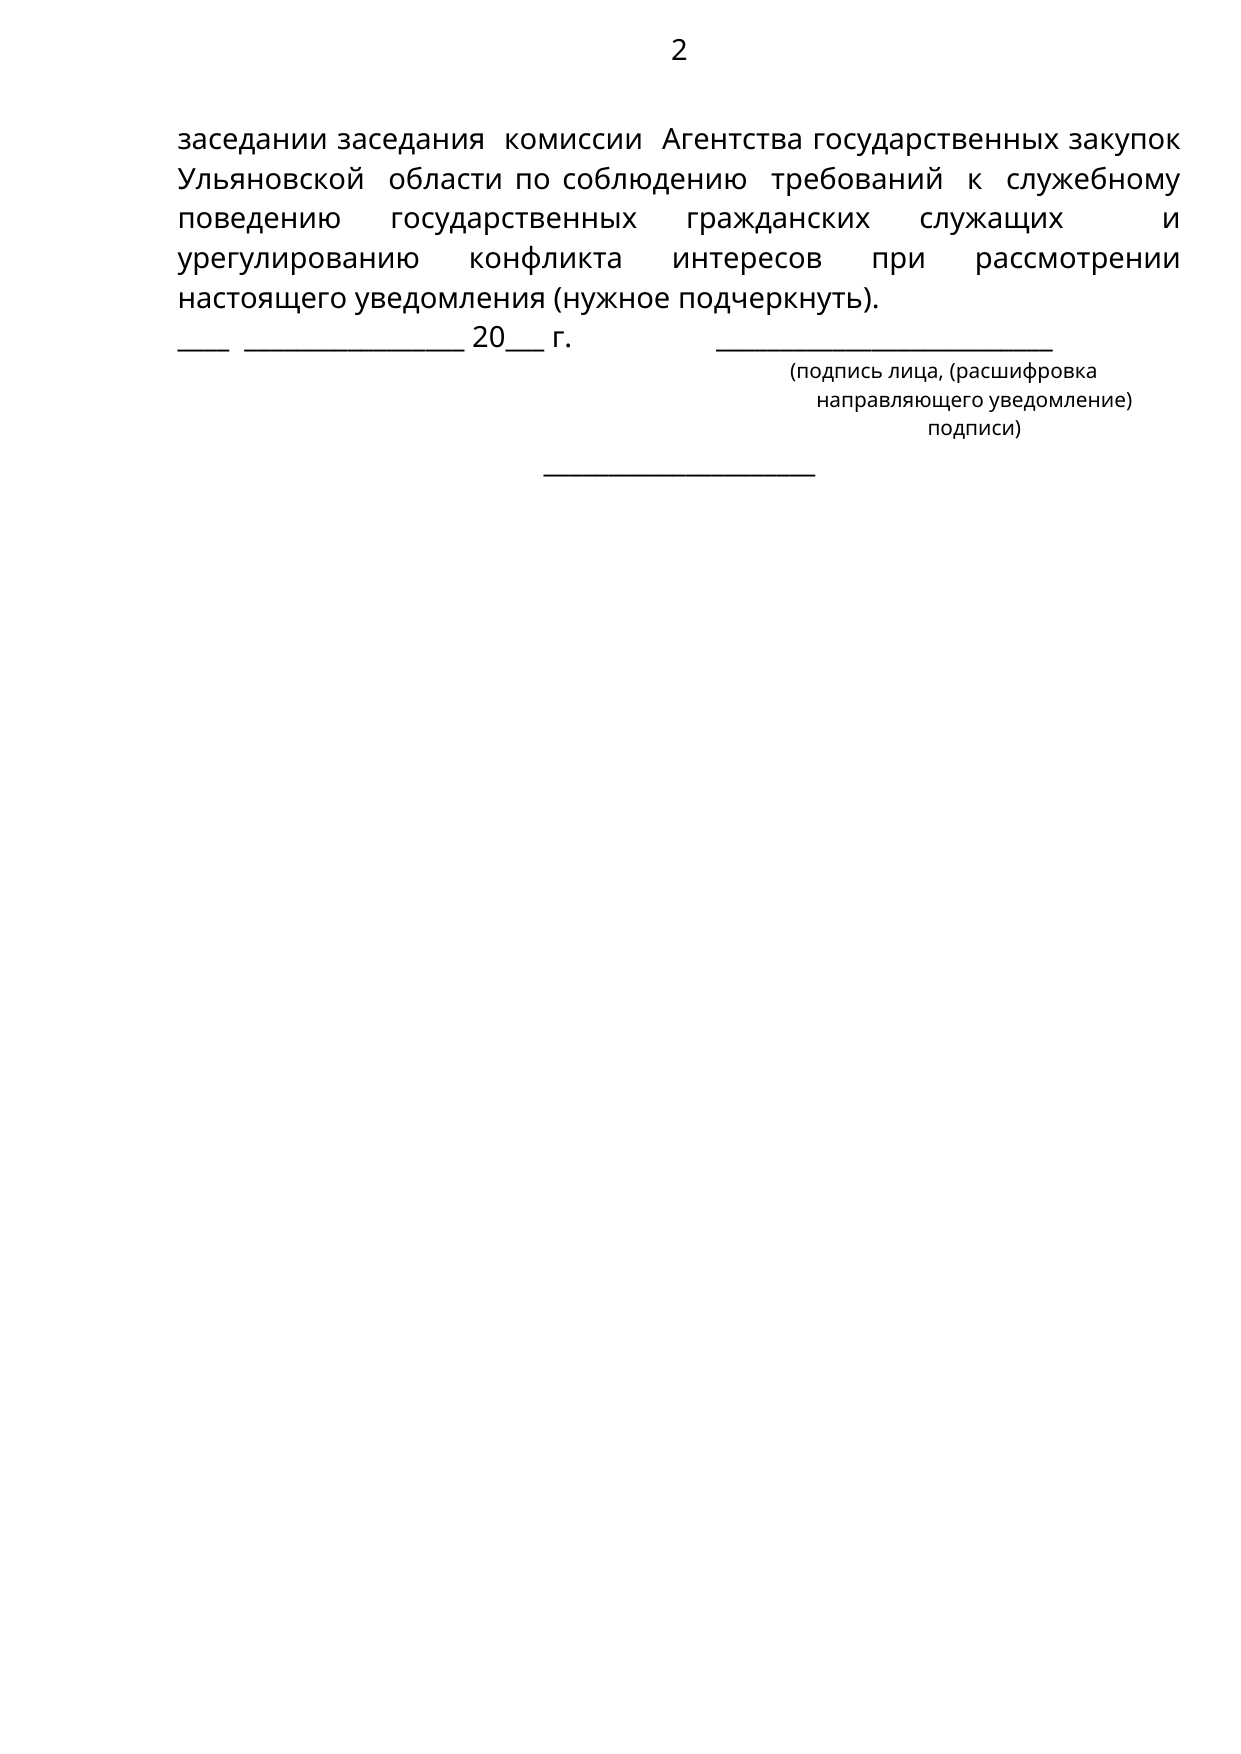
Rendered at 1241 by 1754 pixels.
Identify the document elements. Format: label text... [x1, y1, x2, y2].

text _____________________ [177, 442, 1181, 481]
text (подпись лица, (расшифровка [177, 356, 1181, 385]
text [177, 118, 1181, 317]
text ____ _________________ 20___ г. __________________________ [177, 317, 1181, 356]
text направляющего уведомление) подписи) [767, 385, 1181, 442]
